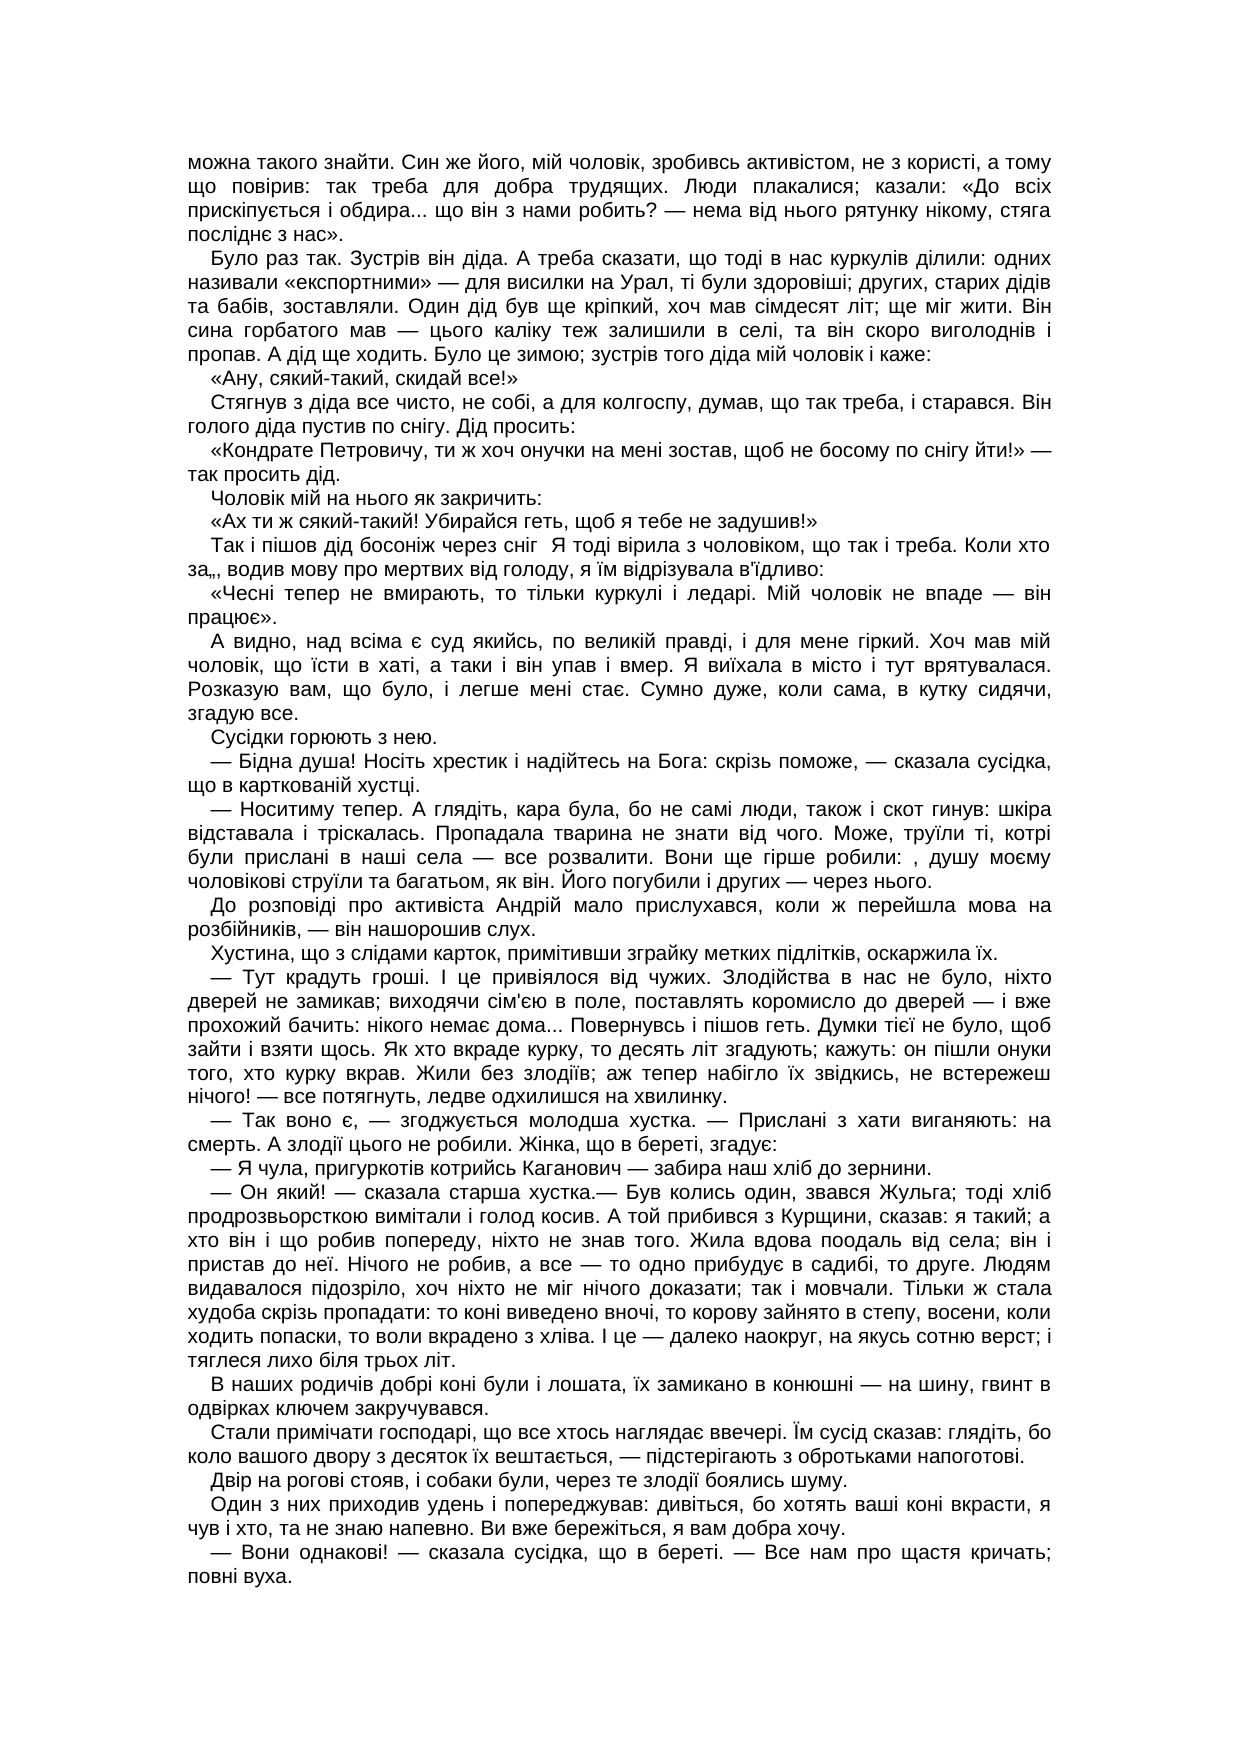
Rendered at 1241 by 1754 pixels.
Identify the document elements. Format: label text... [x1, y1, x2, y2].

text Хустина, що з слідами карток, примітивши зграйку метких підлітків, оскаржила їх. [187, 941, 1053, 964]
text «Чесні тепер не вмирають, то тільки куркулі і ледарі. Мій чоловік не впаде — він працює». [187, 581, 1053, 629]
text — Так воно є, — згоджується молодша хустка. — Прислані з хати виганяють: на смерть. А злодії цього не робили. Жінка, що в береті, згадує: [187, 1108, 1053, 1156]
text Стягнув з діда все чисто, не собі, а для колгоспу, думав, що так треба, і старався. Він голого діда пустив по снігу. Дід просить: [187, 389, 1053, 437]
text — Вони однакові! — сказала сусідка, що в береті. — Все нам про щастя кричать; повні вуха. [187, 1539, 1053, 1587]
text В наших родичів добрі коні були і лошата, їх замикано в конюшні — на шину, гвинт в одвірках ключем закручувався. [187, 1372, 1053, 1420]
text А видно, над всіма є суд якийсь, по великій правді, і для мене гіркий. Хоч мав мій чоловік, що їсти в хаті, а таки і він упав і вмер. Я виїхала в місто і тут врятувалася. Розказую вам, що було, і легше мені стає. Сумно дуже, коли сама, в кутку сидячи, згадую все. [187, 629, 1053, 725]
text — Он який! — сказала старша хустка.— Був колись один, звався Жульга; тоді хліб продрозвьорсткою вимітали і голод косив. А той прибився з Курщини, сказав: я такий; а хто він і що робив попереду, ніхто не знав того. Жила вдова поодаль від села; він і пристав до неї. Нічого не робив, а все — то одно прибудує в садибі, то друге. Людям видавалося підозріло, хоч ніхто не міг нічого доказати; так і мовчали. Тільки ж стала худоба скрізь пропадати: то коні виведено вночі, то корову зайнято в степу, восени, коли ходить попаски, то воли вкрадено з хліва. І це — далеко наокруг, на якусь сотню верст; і тяглеся лихо біля трьох літ. [187, 1180, 1053, 1372]
text Чоловік мій на нього як закричить: [187, 485, 1053, 509]
text Було раз так. Зустрів він діда. А треба сказати, що тоді в нас куркулів ділили: одних називали «експортними» — для висилки на Урал, ті були здоровіші; других, старих дідів та бабів, зоставляли. Один дід був ще кріпкий, хоч мав сімдесят літ; ще міг жити. Він сина горбатого мав — цього каліку теж залишили в селі, та він скоро виголоднів і пропав. А дід ще ходить. Було це зимою; зустрів того діда мій чоловік і каже: [187, 246, 1053, 366]
text Сусідки горюють з нею. [187, 725, 1053, 749]
text — Носитиму тепер. А глядіть, кара була, бо не самі люди, також і скот гинув: шкіра відставала і тріскалась. Пропадала тварина не знати від чого. Може, труїли ті, котрі були прислані в наші села — все розвалити. Вони ще гірше робили: , душу моєму чоловікові струїли та багатьом, як він. Його погубили і других — через нього. [187, 797, 1053, 893]
text «Ах ти ж сякий-такий! Убирайся геть, щоб я тебе не задушив!» [187, 509, 1053, 533]
text До розповіді про активіста Андрій мало прислухався, коли ж перейшла мова на розбійників, — він нашорошив слух. [187, 893, 1053, 941]
text Так і пішов дід босоніж через сніг Я тоді вірила з чоловіком, що так і треба. Коли хто за„, водив мову про мертвих від голоду, я їм відрізувала в'їдливо: [187, 533, 1053, 581]
text — Тут крадуть гроші. І це привіялося від чужих. Злодійства в нас не було, ніхто дверей не замикав; виходячи сім'єю в поле, поставлять коромисло до дверей — і вже прохожий бачить: нікого немає дома... Повернувсь і пішов геть. Думки тієї не було, щоб зайти і взяти щось. Як хто вкраде курку, то десять літ згадують; кажуть: он пішли онуки того, хто курку вкрав. Жили без злодіїв; аж тепер набігло їх звідкись, не встережеш нічого! — все потягнуть, ледве одхилишся на хвилинку. [187, 964, 1053, 1108]
text «Кондрате Петровичу, ти ж хоч онучки на мені зостав, щоб не босому по снігу йти!» — так просить дід. [187, 437, 1053, 485]
text — Бідна душа! Носіть хрестик і надійтесь на Бога: скрізь поможе, — сказала сусідка, що в карткованій хустці. [187, 749, 1053, 797]
text Двір на рогові стояв, і собаки були, через те злодії боялись шуму. [187, 1468, 1053, 1492]
text Стали примічати господарі, що все хтось наглядає ввечері. Їм сусід сказав: глядіть, бо коло вашого двору з десяток їх вештається, — підстерігають з обротьками напоготові. [187, 1420, 1053, 1468]
text Один з них приходив удень і попереджував: дивіться, бо хотять ваші коні вкрасти, я чув і хто, та не знаю напевно. Ви вже бережіться, я вам добра хочу. [187, 1492, 1053, 1539]
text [187, 150, 1053, 246]
text «Ану, сякий-такий, скидай все!» [187, 366, 1053, 389]
text — Я чула, пригуркотів котрийсь Каганович — забира наш хліб до зернини. [187, 1156, 1053, 1180]
